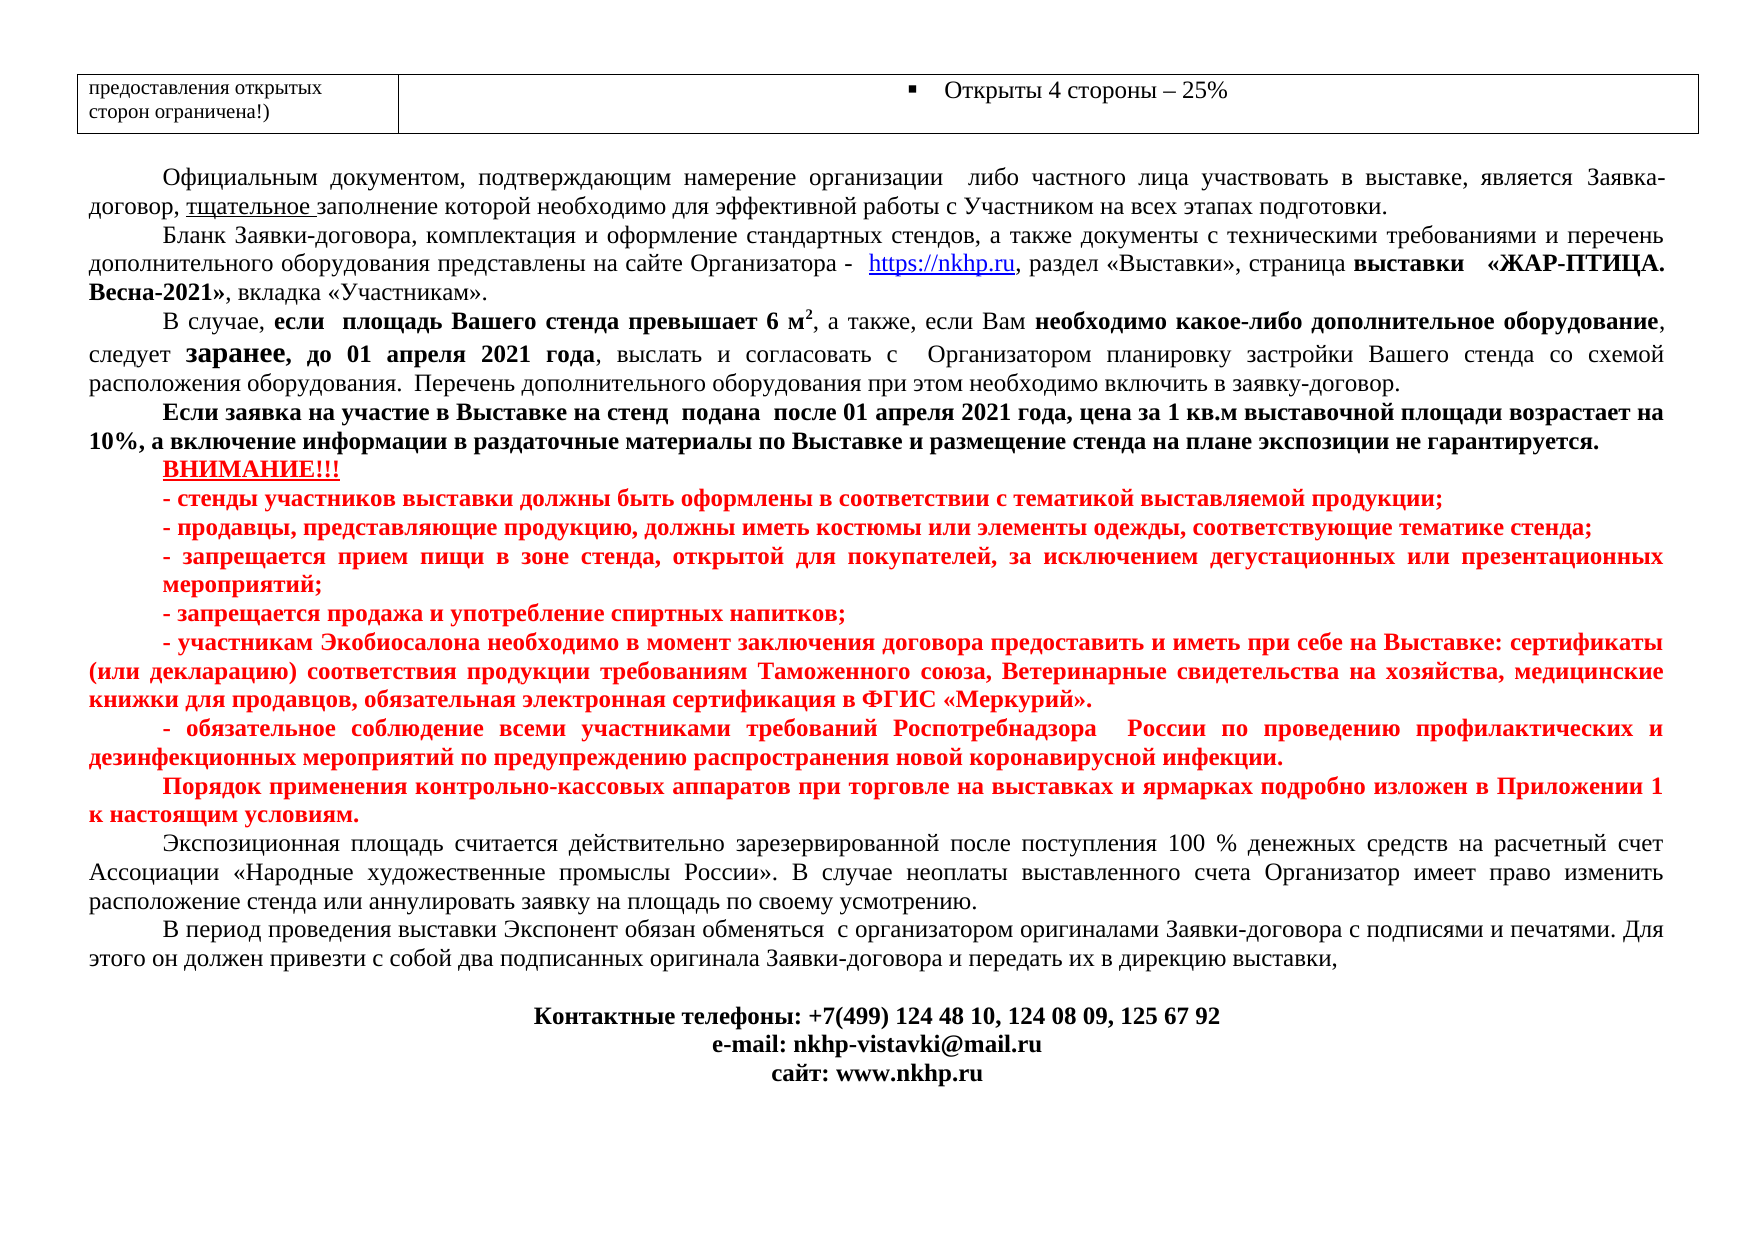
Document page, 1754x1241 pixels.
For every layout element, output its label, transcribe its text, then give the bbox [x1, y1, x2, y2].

text - участникам Экобиосалона необходимо в момент заключения договора предоставить и иметь при себе на Выставке: сертификаты (или декларацию) соответствия продукции требованиям Таможенного союза, Ветеринарные свидетельства на хозяйства, медицинские книжки для продавцов, обязательная электронная сертификация в ФГИС «Меркурий». [89, 627, 1665, 713]
text Экспозиционная площадь считается действительно зарезервированной после поступления 100 % денежных средств на расчетный счет Ассоциации «Народные художественные промыслы России». В случае неоплаты выставленного счета Организатор имеет право изменить расположение стенда или аннулировать заявку на площадь по своему усмотрению. [89, 828, 1665, 914]
text e-mail: nkhp-vistavki@mail.ru [89, 1029, 1665, 1058]
text - запрещается продажа и употребление спиртных напитков; [162, 598, 1665, 627]
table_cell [78, 75, 398, 132]
text ВНИМАНИЕ!!! [89, 454, 1665, 483]
text - запрещается прием пищи в зоне стенда, открытой для покупателей, за исключением дегустационных или презентационных мероприятий; [162, 541, 1665, 598]
text В период проведения выставки Экспонент обязан обменяться с организатором оригиналами Заявки-договора с подписями и печатями. Для этого он должен привезти с собой два подписанных оригинала Заявки-договора и передать их в дирекцию выставки, [89, 914, 1665, 972]
text Бланк Заявки-договора, комплектация и оформление стандартных стендов, а также документы с техническими требованиями и перечень дополнительного оборудования представлены на сайте Организатора - https://nkhp.ru, раздел «Выставки», страница выставки «ЖАР-ПТИЦА. Весна-2021», вкладка «Участникам». [89, 220, 1665, 306]
text сайт: www.nkhp.ru [89, 1058, 1665, 1087]
text Официальным документом, подтверждающим намерение организации либо частного лица участвовать в выставке, является Заявка-договор, тщательное заполнение которой необходимо для эффективной работы с Участником на всех этапах подготовки. [89, 162, 1665, 220]
list - обязательное соблюдение всеми участниками требований Роспотребнадзора России по проведению профилактических и дезинфекционных мероприятий по предупреждению распространения новой коронавирусной инфекции. [89, 713, 1665, 771]
text - продавцы, представляющие продукцию, должны иметь костюмы или элементы одежды, соответствующие тематике стенда; [89, 512, 1665, 541]
text Если заявка на участие в Выставке на стенд подана после 01 апреля 2021 года, цена за 1 кв.м выставочной площади возрастает на 10%, а включение информации в раздаточные материалы по Выставке и размещение стенда на плане экспозиции не гарантируется. [89, 397, 1665, 454]
text В случае, если площадь Вашего стенда превышает 6 м2, а также, если Вам необходимо какое-либо дополнительное оборудование, следует заранее, до 01 апреля 2021 года, выслать и согласовать с Организатором планировку застройки Вашего стенда со схемой расположения оборудования. Перечень дополнительного оборудования при этом необходимо включить в заявку-договор. [89, 306, 1665, 397]
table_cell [399, 75, 1698, 132]
text Контактные телефоны: +7(499) 124 48 10, 124 08 09, 125 67 92 [89, 1001, 1665, 1029]
text Порядок применения контрольно-кассовых аппаратов при торговле на выставках и ярмарках подробно изложен в Приложении 1 к настоящим условиям. [89, 771, 1665, 828]
text - стенды участников выставки должны быть оформлены в соответствии с тематикой выставляемой продукции; [89, 483, 1665, 512]
